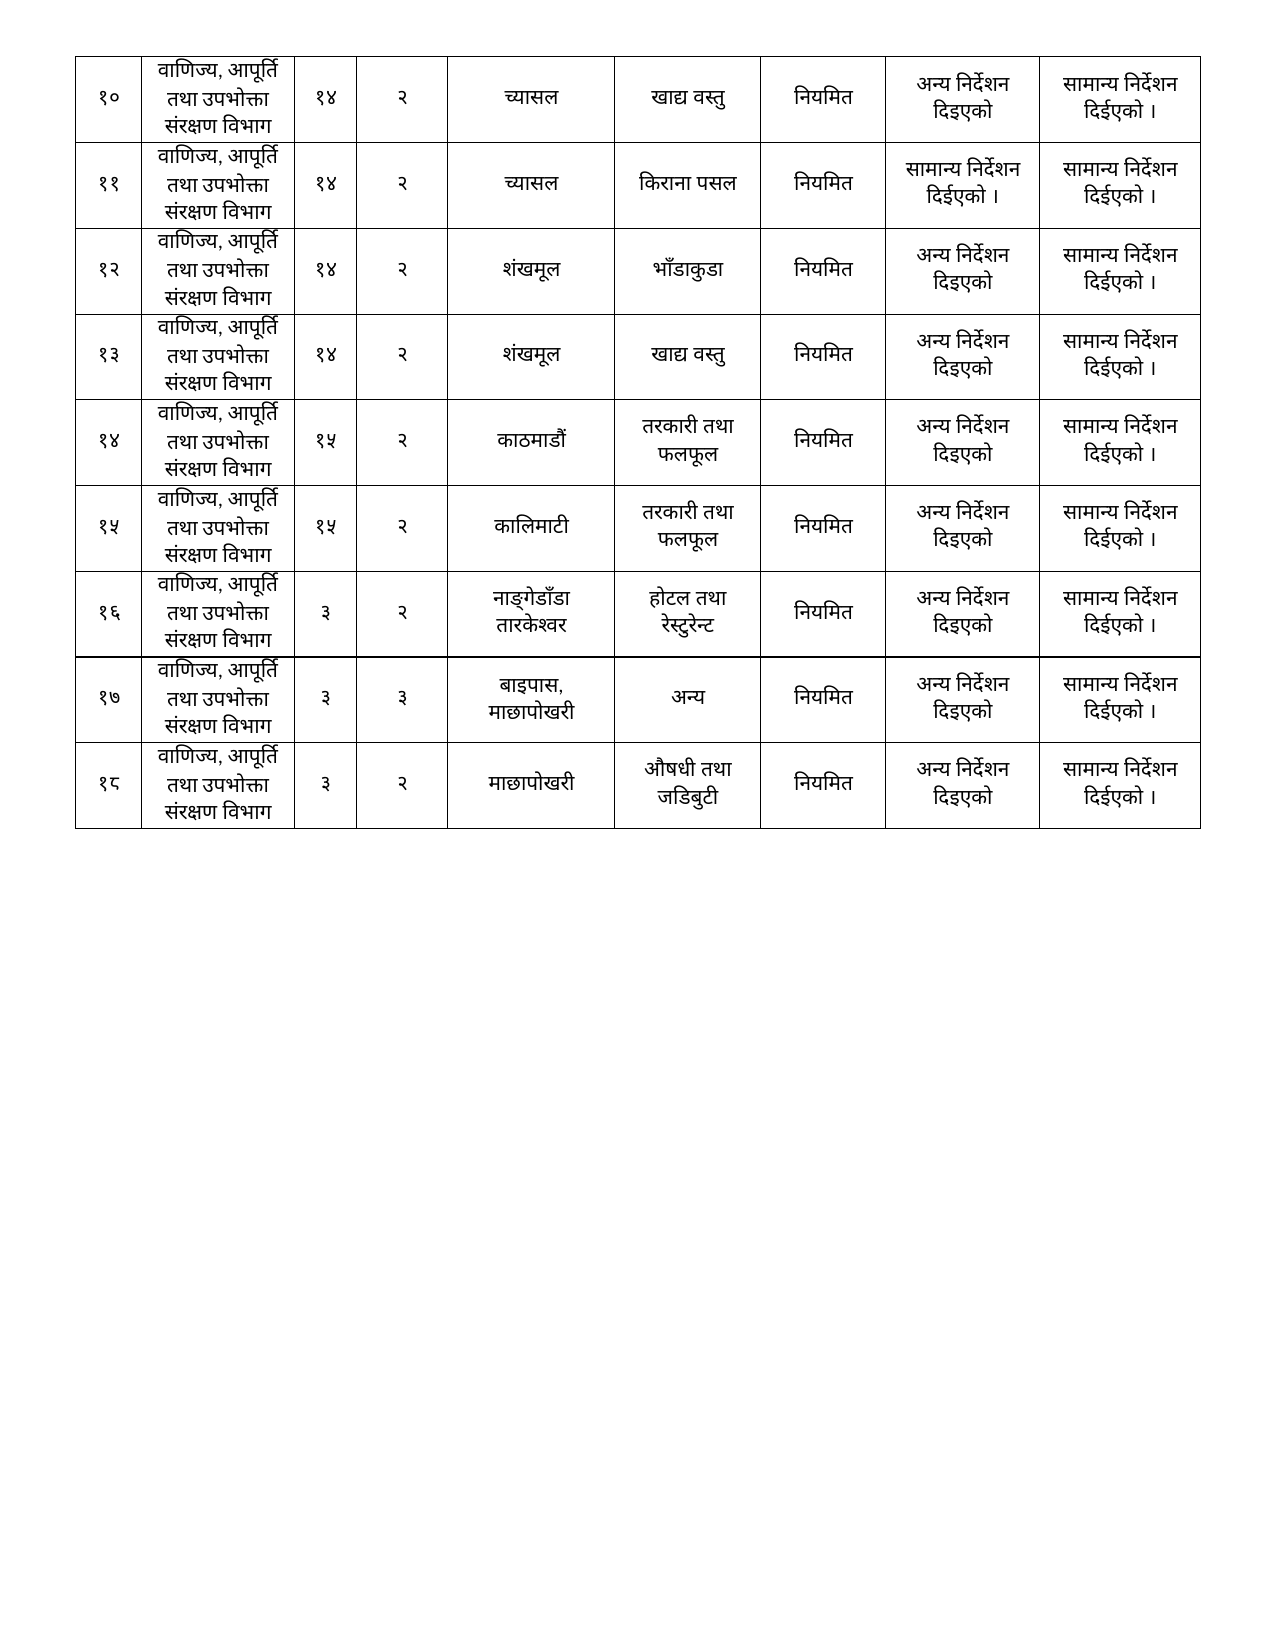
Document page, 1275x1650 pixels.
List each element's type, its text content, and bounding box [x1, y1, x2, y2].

table_cell अन्य निर्देशन दिइएको [886, 572, 1039, 656]
table_cell २ [357, 143, 447, 228]
table_cell १७ [76, 658, 141, 742]
table_cell २ [357, 229, 447, 313]
table_cell च्यासल [448, 143, 614, 228]
table_cell २ [357, 57, 447, 142]
table_cell २ [357, 572, 447, 656]
table_cell अन्य [615, 658, 760, 742]
table_cell २ [357, 743, 447, 828]
table_cell १४ [295, 143, 356, 228]
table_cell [142, 57, 294, 142]
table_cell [886, 57, 1039, 142]
table_cell नियमित [761, 400, 885, 485]
table_cell नाङ्गेडाँडा तारकेश्वर [448, 572, 614, 656]
table_cell सामान्य निर्देशन दिईएको । [886, 143, 1039, 228]
table_cell ३ [357, 658, 447, 742]
table_cell बाइपास, माछापोखरी [448, 658, 614, 742]
table_cell च्यासल [448, 57, 614, 142]
table_cell २ [357, 400, 447, 485]
table_cell अन्य निर्देशन दिइएको [886, 229, 1039, 313]
table_cell अन्य निर्देशन दिइएको [886, 400, 1039, 485]
table_cell १४ [295, 315, 356, 399]
table_cell शंखमूल [448, 229, 614, 313]
table_cell १५ [295, 486, 356, 571]
table_cell खाद्य वस्तु [615, 57, 760, 142]
table_cell शंखमूल [448, 315, 614, 399]
table_cell वाणिज्य, आपूर्ति तथा उपभोक्ता संरक्षण विभाग [142, 572, 294, 656]
table_cell कालिमाटी [448, 486, 614, 571]
table_cell १८ [76, 743, 141, 828]
table_cell १४ [295, 229, 356, 313]
table_cell १५ [76, 486, 141, 571]
table_cell १४ [76, 400, 141, 485]
table_cell वाणिज्य, आपूर्ति तथा उपभोक्ता संरक्षण विभाग [142, 229, 294, 313]
table_cell नियमित [761, 743, 885, 828]
table_cell सामान्य निर्देशन दिईएको । [1040, 658, 1200, 742]
table_cell तरकारी तथा फलफूल [615, 486, 760, 571]
table_cell भाँडाकुडा [615, 229, 760, 313]
table_cell ३ [295, 658, 356, 742]
table_cell नियमित [761, 229, 885, 313]
table_cell ३ [295, 743, 356, 828]
table_cell ११ [76, 143, 141, 228]
table_cell सामान्य निर्देशन दिईएको । [1040, 229, 1200, 313]
table_cell नियमित [761, 658, 885, 742]
table_cell अन्य निर्देशन दिइएको [886, 486, 1039, 571]
table_cell औषधी तथा जडिबुटी [615, 743, 760, 828]
table_cell सामान्य निर्देशन दिईएको । [1040, 315, 1200, 399]
table_cell नियमित [761, 486, 885, 571]
table_cell नियमित [761, 572, 885, 656]
table_cell वाणिज्य, आपूर्ति तथा उपभोक्ता संरक्षण विभाग [142, 658, 294, 742]
table_cell होटल तथा रेस्टुरेन्ट [615, 572, 760, 656]
table_cell तरकारी तथा फलफूल [615, 400, 760, 485]
table_cell नियमित [761, 57, 885, 142]
table_cell खाद्य वस्तु [615, 315, 760, 399]
table_cell सामान्य निर्देशन दिईएको । [1040, 572, 1200, 656]
table_cell सामान्य निर्देशन दिईएको । [1040, 486, 1200, 571]
table_cell १२ [76, 229, 141, 313]
table_cell अन्य निर्देशन दिइएको [886, 658, 1039, 742]
table_cell १३ [76, 315, 141, 399]
table_cell किराना पसल [615, 143, 760, 228]
table_cell माछापोखरी [448, 743, 614, 828]
table_cell १४ [295, 57, 356, 142]
table_cell नियमित [761, 315, 885, 399]
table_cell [1040, 57, 1200, 142]
table_cell वाणिज्य, आपूर्ति तथा उपभोक्ता संरक्षण विभाग [142, 315, 294, 399]
table_cell वाणिज्य, आपूर्ति तथा उपभोक्ता संरक्षण विभाग [142, 486, 294, 571]
table_cell नियमित [761, 143, 885, 228]
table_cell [142, 143, 294, 228]
table_cell ३ [295, 572, 356, 656]
table_cell १५ [295, 400, 356, 485]
table_cell अन्य निर्देशन दिइएको [886, 743, 1039, 828]
table_cell काठमाडौं [448, 400, 614, 485]
table_cell २ [357, 315, 447, 399]
table_cell वाणिज्य, आपूर्ति तथा उपभोक्ता संरक्षण विभाग [142, 400, 294, 485]
table_cell १० [76, 57, 141, 142]
table_cell सामान्य निर्देशन दिईएको । [1040, 743, 1200, 828]
table_cell सामान्य निर्देशन दिईएको । [1040, 400, 1200, 485]
table_cell १६ [76, 572, 141, 656]
table_cell सामान्य निर्देशन दिईएको । [1040, 143, 1200, 228]
table_cell अन्य निर्देशन दिइएको [886, 315, 1039, 399]
table_cell वाणिज्य, आपूर्ति तथा उपभोक्ता संरक्षण विभाग [142, 743, 294, 828]
table_cell २ [357, 486, 447, 571]
